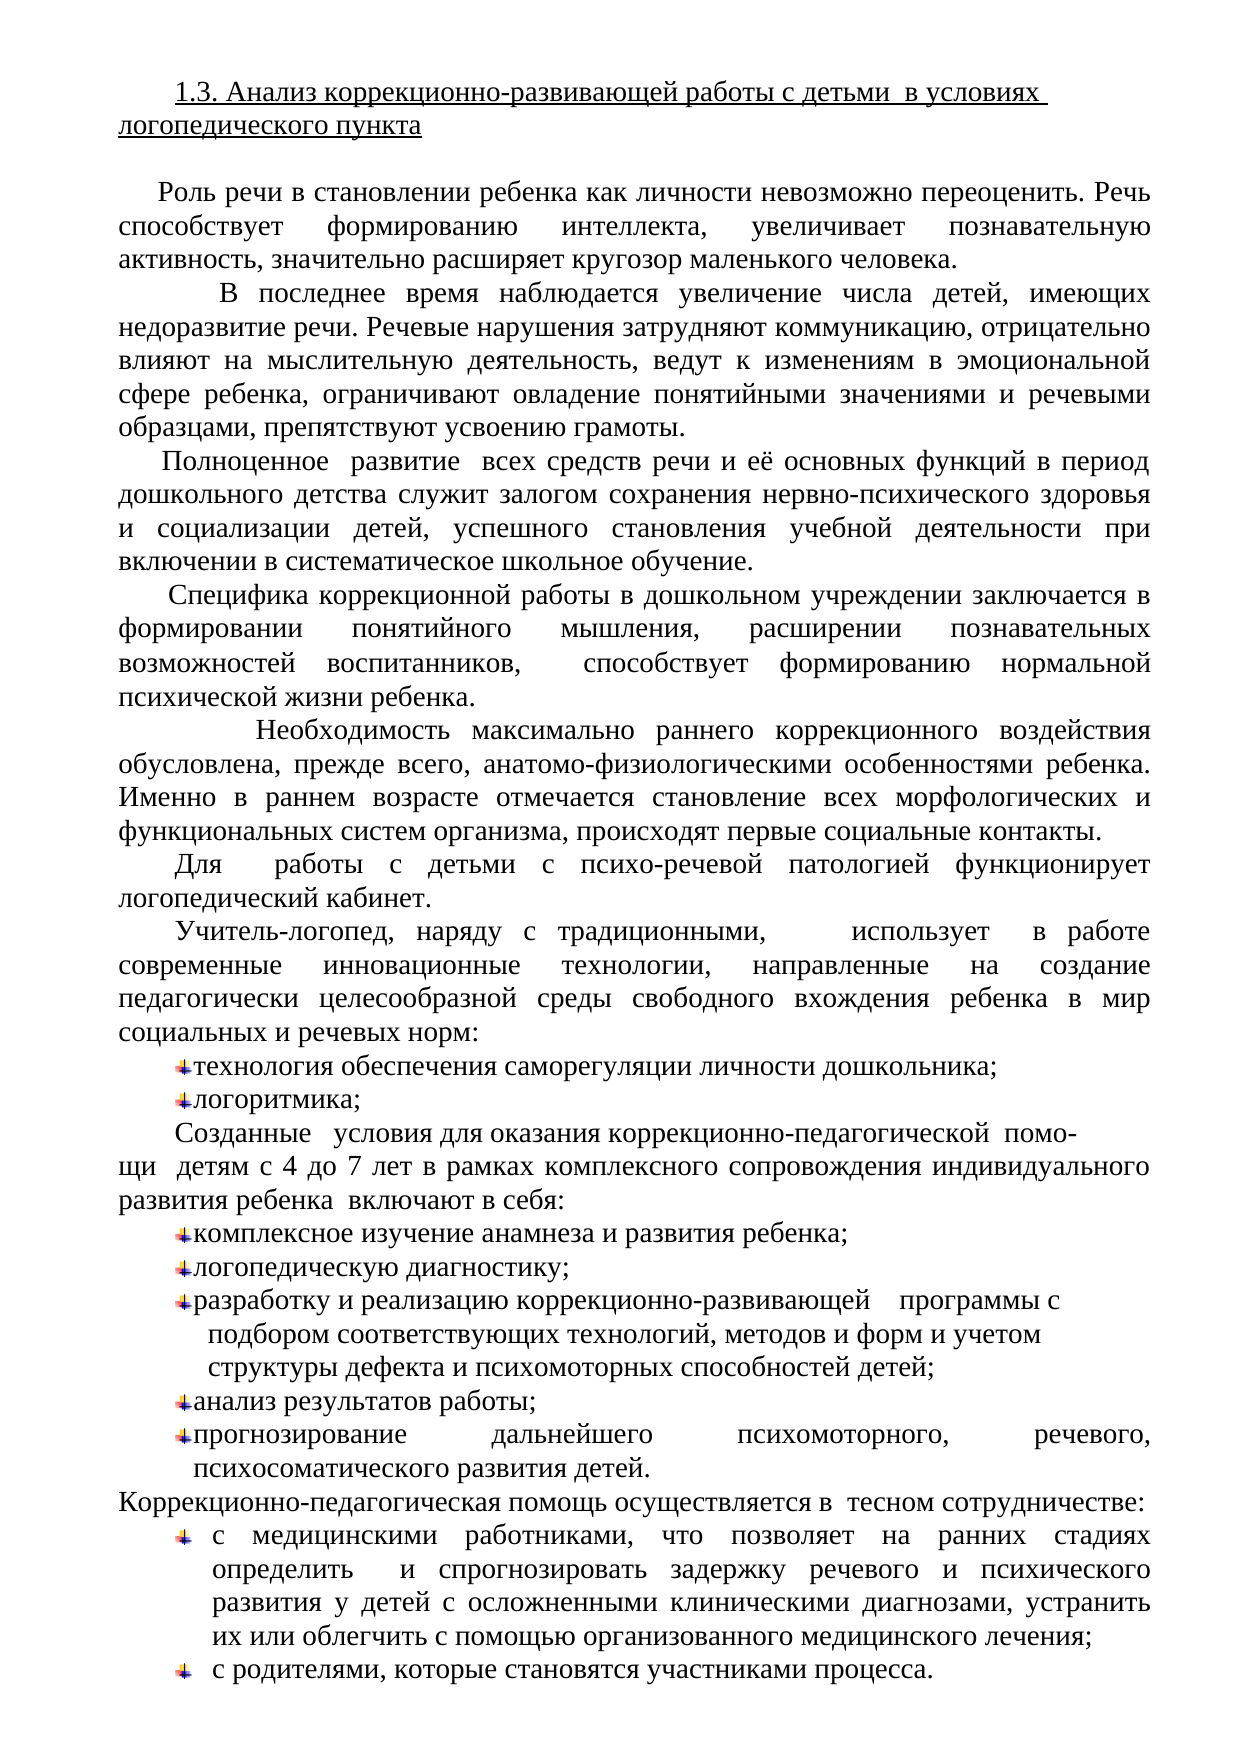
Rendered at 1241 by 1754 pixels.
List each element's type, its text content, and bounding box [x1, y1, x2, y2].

text 1.3. Анализ коррекционно-развивающей работы с детьми в условиях логопедического пункта [118, 74, 1152, 141]
picture [175, 1662, 192, 1679]
text Коррекционно-педагогическая помощь осуществляется в тесном сотрудничестве: [118, 1484, 1152, 1517]
text В последнее время наблюдается увеличение числа детей, имеющих недоразвитие речи. Речевые нарушения затрудняют коммуникацию, отрицательно влияют на мыслительную деятельность, ведут к изменениям в эмоциональной сфере ребенка, ограничивают овладение понятийными значениями и речевыми образцами, препятствуют усвоению грамоты. [118, 275, 1152, 443]
text Созданные условия для оказания коррекционно-педагогической помо- [174, 1115, 1152, 1148]
text Полноценное развитие всех средств речи и её основных функций в период дошкольного детства служит залогом сохранения нервно-психического здоровья и социализации детей, успешного становления учебной деятельности при включении в систематическое школьное обучение. [118, 443, 1152, 577]
picture [175, 1226, 192, 1243]
list с родителями, которые становятся участниками процесса. [174, 1651, 1152, 1685]
picture [175, 1293, 192, 1310]
text подбором соответствующих технологий, методов и форм и учетом [193, 1316, 1152, 1349]
text щи детям с 4 до 7 лет в рамках комплексного сопровождения индивидуального развития ребенка включают в себя: [118, 1148, 1152, 1215]
text структуры дефекта и психомоторных способностей детей; [193, 1349, 1152, 1383]
text Специфика коррекционной работы в дошкольном учреждении заключается в формировании понятийного мышления, расширении познавательных возможностей воспитанников, способствует формированию нормальной психической жизни ребенка. [118, 577, 1152, 712]
text Для работы с детьми с психо-речевой патологией функционирует логопедический кабинет. [118, 846, 1152, 913]
list анализ результатов работы; [174, 1383, 1152, 1417]
list с медицинскими работниками, что позволяет на ранних стадиях определить и спрогнозировать задержку речевого и психического развития у детей с осложненными клиническими диагнозами, устранить их или облегчить с помощью организованного медицинского лечения; [174, 1517, 1152, 1651]
picture [175, 1091, 192, 1109]
picture [175, 1393, 192, 1411]
text Роль речи в становлении ребенка как личности невозможно переоценить. Речь способствует формированию интеллекта, увеличивает познавательную активность, значительно расширяет кругозор маленького человека. [118, 174, 1152, 275]
list прогнозирование дальнейшего психомоторного, речевого, психосоматического развития детей. [174, 1417, 1152, 1484]
picture [175, 1058, 192, 1075]
picture [175, 1427, 192, 1444]
picture [175, 1528, 192, 1545]
list технология обеспечения саморегуляции личности дошкольника; [174, 1048, 1152, 1081]
list логоритмика; [174, 1081, 1152, 1115]
list разработку и реализацию коррекционно-развивающей программы с [174, 1282, 1152, 1316]
list комплексное изучение анамнеза и развития ребенка; [174, 1215, 1152, 1249]
picture [175, 1259, 192, 1277]
text Необходимость максимально раннего коррекционного воздействия обусловлена, прежде всего, анатомо-физиологическими особенностями ребенка. Именно в раннем возрасте отмечается становление всех морфологических и функциональных систем организма, происходят первые социальные контакты. [118, 712, 1152, 846]
text Учитель-логопед, наряду с традиционными, использует в работе современные инновационные технологии, направленные на создание педагогически целесообразной среды свободного вхождения ребенка в мир социальных и речевых норм: [118, 913, 1152, 1048]
list логопедическую диагностику; [174, 1249, 1152, 1282]
